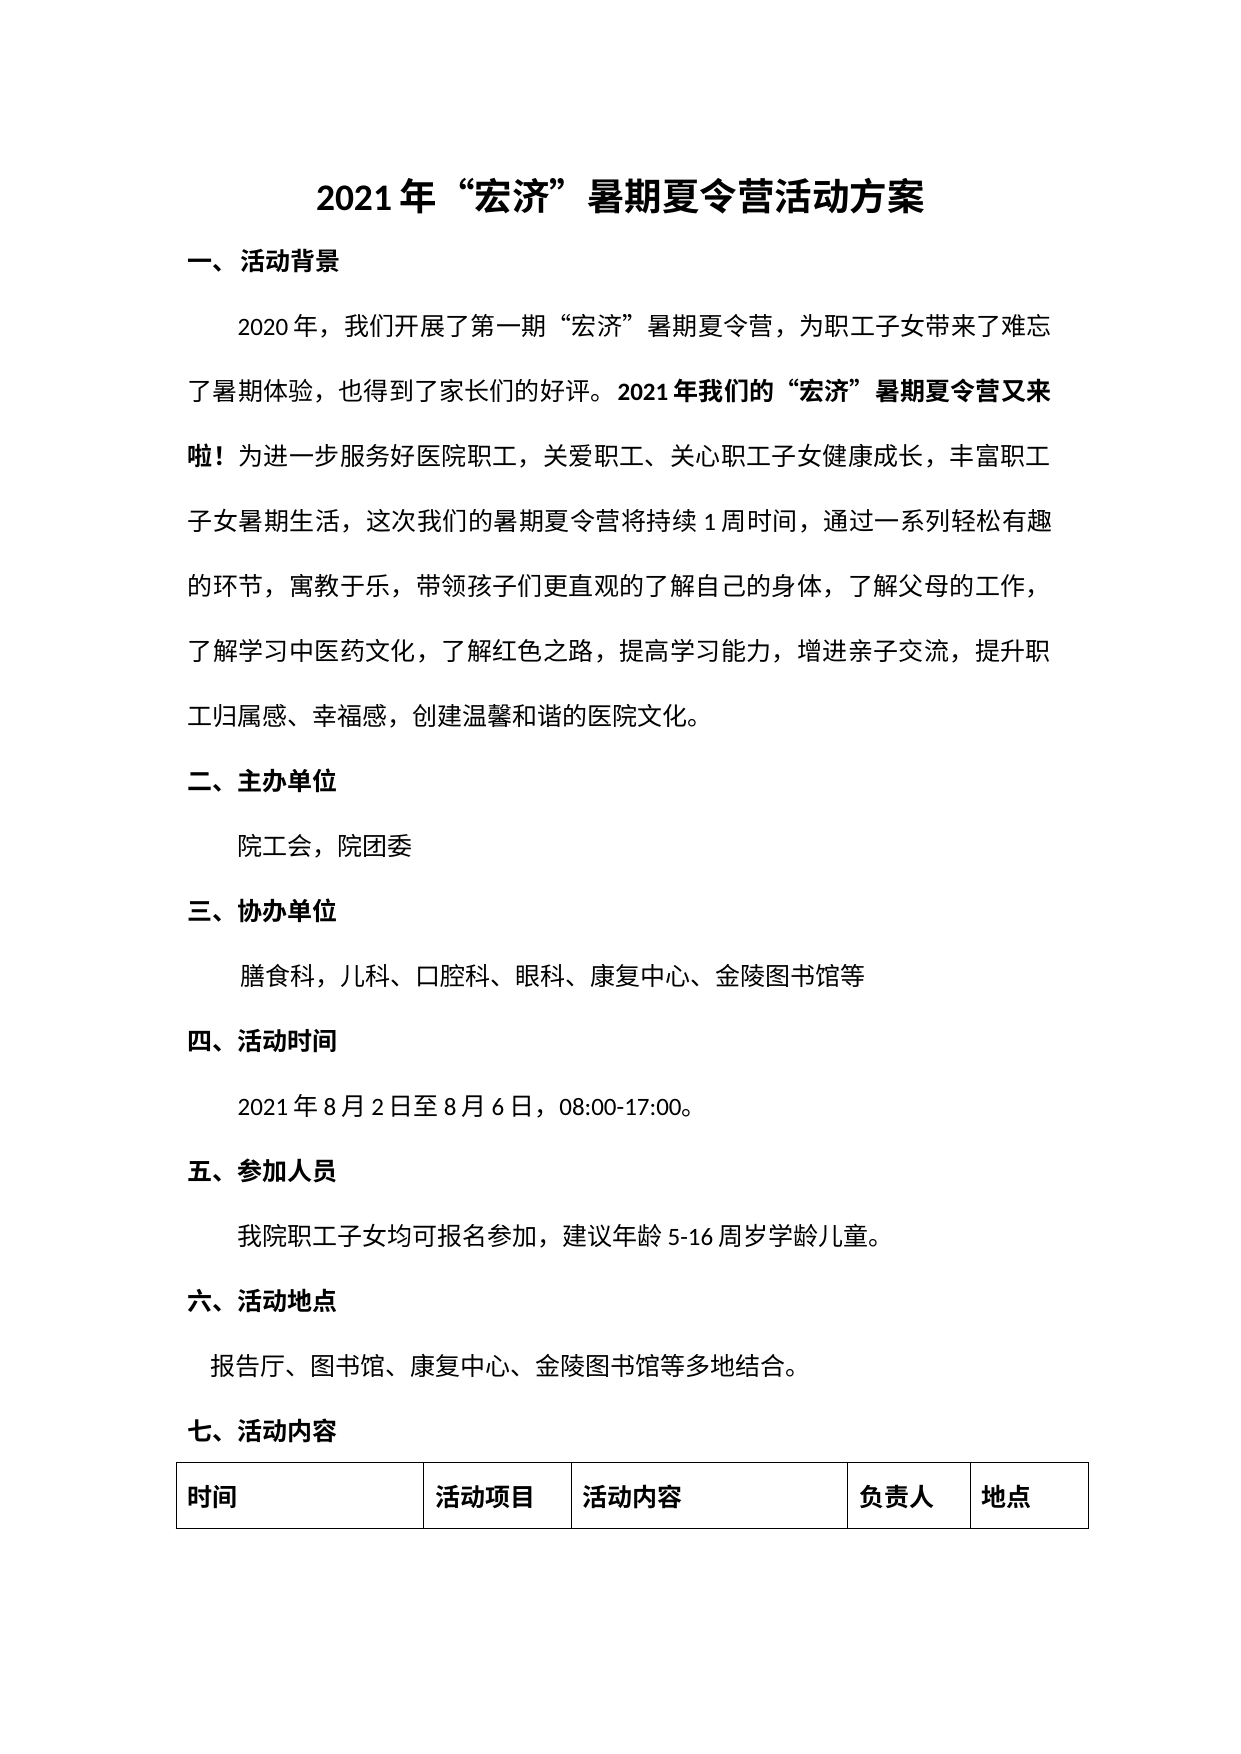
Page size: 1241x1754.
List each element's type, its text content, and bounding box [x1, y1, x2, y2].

text 三、协办单位 [187, 877, 1053, 942]
list 活动背景 [187, 227, 1053, 292]
text 院工会，院团委 [187, 812, 1053, 877]
text 报告厅、图书馆、康复中心、金陵图书馆等多地结合。 [187, 1332, 1053, 1397]
list 膳食科，儿科、口腔科、眼科、康复中心、金陵图书馆等 [241, 942, 1053, 1007]
table_header 活动项目 [424, 1463, 571, 1528]
text 2021年“宏济”暑期夏令营活动方案 [187, 162, 1053, 227]
text 五、参加人员 [187, 1137, 1053, 1202]
text 我院职工子女均可报名参加，建议年龄5-16周岁学龄儿童。 [187, 1202, 1053, 1267]
table_header 活动内容 [572, 1463, 847, 1528]
text 七、活动内容 [187, 1397, 1053, 1462]
text 2020年，我们开展了第一期“宏济”暑期夏令营，为职工子女带来了难忘了暑期体验，也得到了家长们的好评。2021年我们的“宏济”暑期夏令营又来啦！为进一步服务好医院职工，关爱职工、关心职工子女健康成长，丰富职工子女暑期生活，这次我们的暑期夏令营将持续1周时间，通过一系列轻松有趣的环节，寓教于乐，带领孩子们更直观的了解自己的身体，了解父母的工作，了解学习中医药文化，了解红色之路，提高学习能力，增进亲子交流，提升职工归属感、幸福感，创建温馨和谐的医院文化。 [187, 292, 1053, 747]
text 六、活动地点 [187, 1267, 1053, 1332]
table_header 时间 [177, 1463, 423, 1528]
text 二、主办单位 [187, 747, 1053, 812]
text 四、活动时间 [187, 1007, 1053, 1072]
text 2021年8月2日至8月6日，08:00-17:00。 [187, 1072, 1053, 1137]
table_header 地点 [971, 1463, 1088, 1528]
table_header 负责人 [848, 1463, 970, 1528]
